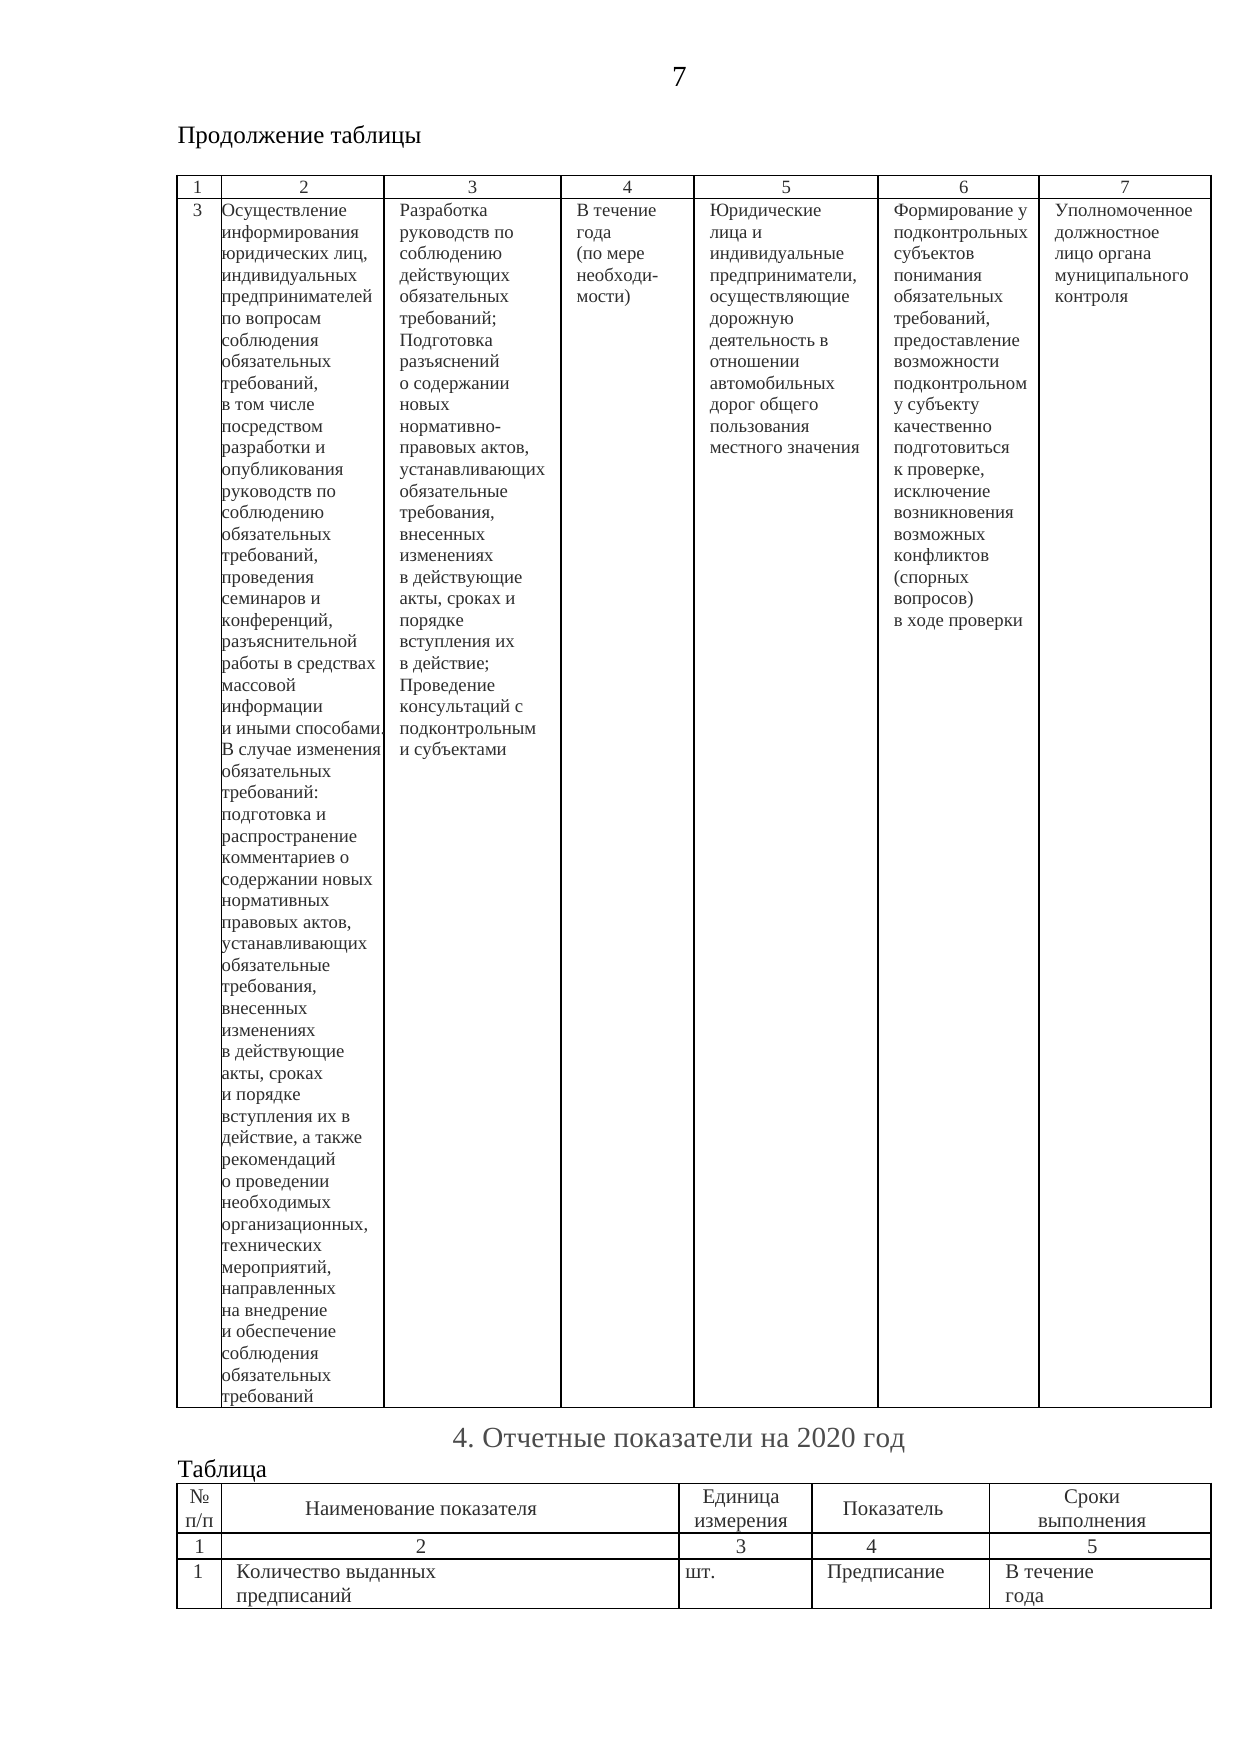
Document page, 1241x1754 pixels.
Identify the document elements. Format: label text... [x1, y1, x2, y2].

table_header 2 [222, 176, 383, 198]
table_header 6 [879, 176, 1038, 198]
table_cell 5 [990, 1534, 1210, 1558]
table_cell 1 [178, 1534, 221, 1558]
table_cell В течение года [990, 1560, 1210, 1607]
table_cell 3 [178, 199, 221, 1407]
text Продолжение таблицы [177, 121, 1181, 149]
table_cell Количество выданных предписаний [222, 1560, 678, 1607]
table_header 7 [1040, 176, 1210, 198]
subtitle 4. Отчетные показатели на 2020 год [177, 1420, 1181, 1454]
table_header № п/п [178, 1484, 221, 1532]
table_cell Осуществление информирования юридических лиц, индивидуальных предпринимателей по вопросам соблюдения обязательных требований, в том числе посредством разработки и опубликования руководств по соблюдению обязательных требований, проведения семинаров и конференций, разъяснительной работы в средствах массовой информации и иными способами. В случае изменения обязательных требований: подготовка и распространение комментариев о содержании новых нормативных правовых актов, устанавливающих обязательные требования, внесенных изменениях в действующие акты, сроках и порядке вступления их в действие, а также рекомендаций о проведении необходимых организационных, технических мероприятий, направленных на внедрение и обеспечение соблюдения обязательных требований [222, 199, 383, 1407]
table_cell 4 [813, 1534, 989, 1558]
table_cell Предписание [813, 1560, 989, 1607]
table_header Показатель [813, 1484, 989, 1532]
table_cell 3 [680, 1534, 811, 1558]
table_header 3 [385, 176, 560, 198]
table_cell шт. [680, 1560, 811, 1607]
table_header Наименование показателя [222, 1484, 678, 1532]
table_header Сроки выполнения [990, 1484, 1210, 1532]
table_cell Формирование у подконтрольных субъектов понимания обязательных требований, предоставление возможности подконтрольному субъекту качественно подготовиться к проверке, исключение возникновения возможных конфликтов (спорных вопросов) в ходе проверки [879, 199, 1038, 1407]
table_header 1 [178, 176, 221, 198]
table_cell Разработка руководств по соблюдению действующих обязательных требований; Подготовка разъяснений о содержании новых нормативно-правовых актов, устанавливающих обязательные требования, внесенных изменениях в действующие акты, сроках и порядке вступления их в действие; Проведение консультаций с подконтрольными субъектами [385, 199, 560, 1407]
table_header Единица измерения [680, 1484, 811, 1532]
table_cell 2 [222, 1534, 678, 1558]
table_cell 1 [178, 1560, 221, 1607]
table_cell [695, 199, 877, 1407]
table_header 5 [695, 176, 877, 198]
table_header 4 [562, 176, 693, 198]
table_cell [1040, 199, 1210, 1407]
table_cell В течение года (по мере необходи-мости) [562, 199, 693, 1407]
text Таблица [177, 1454, 1181, 1482]
